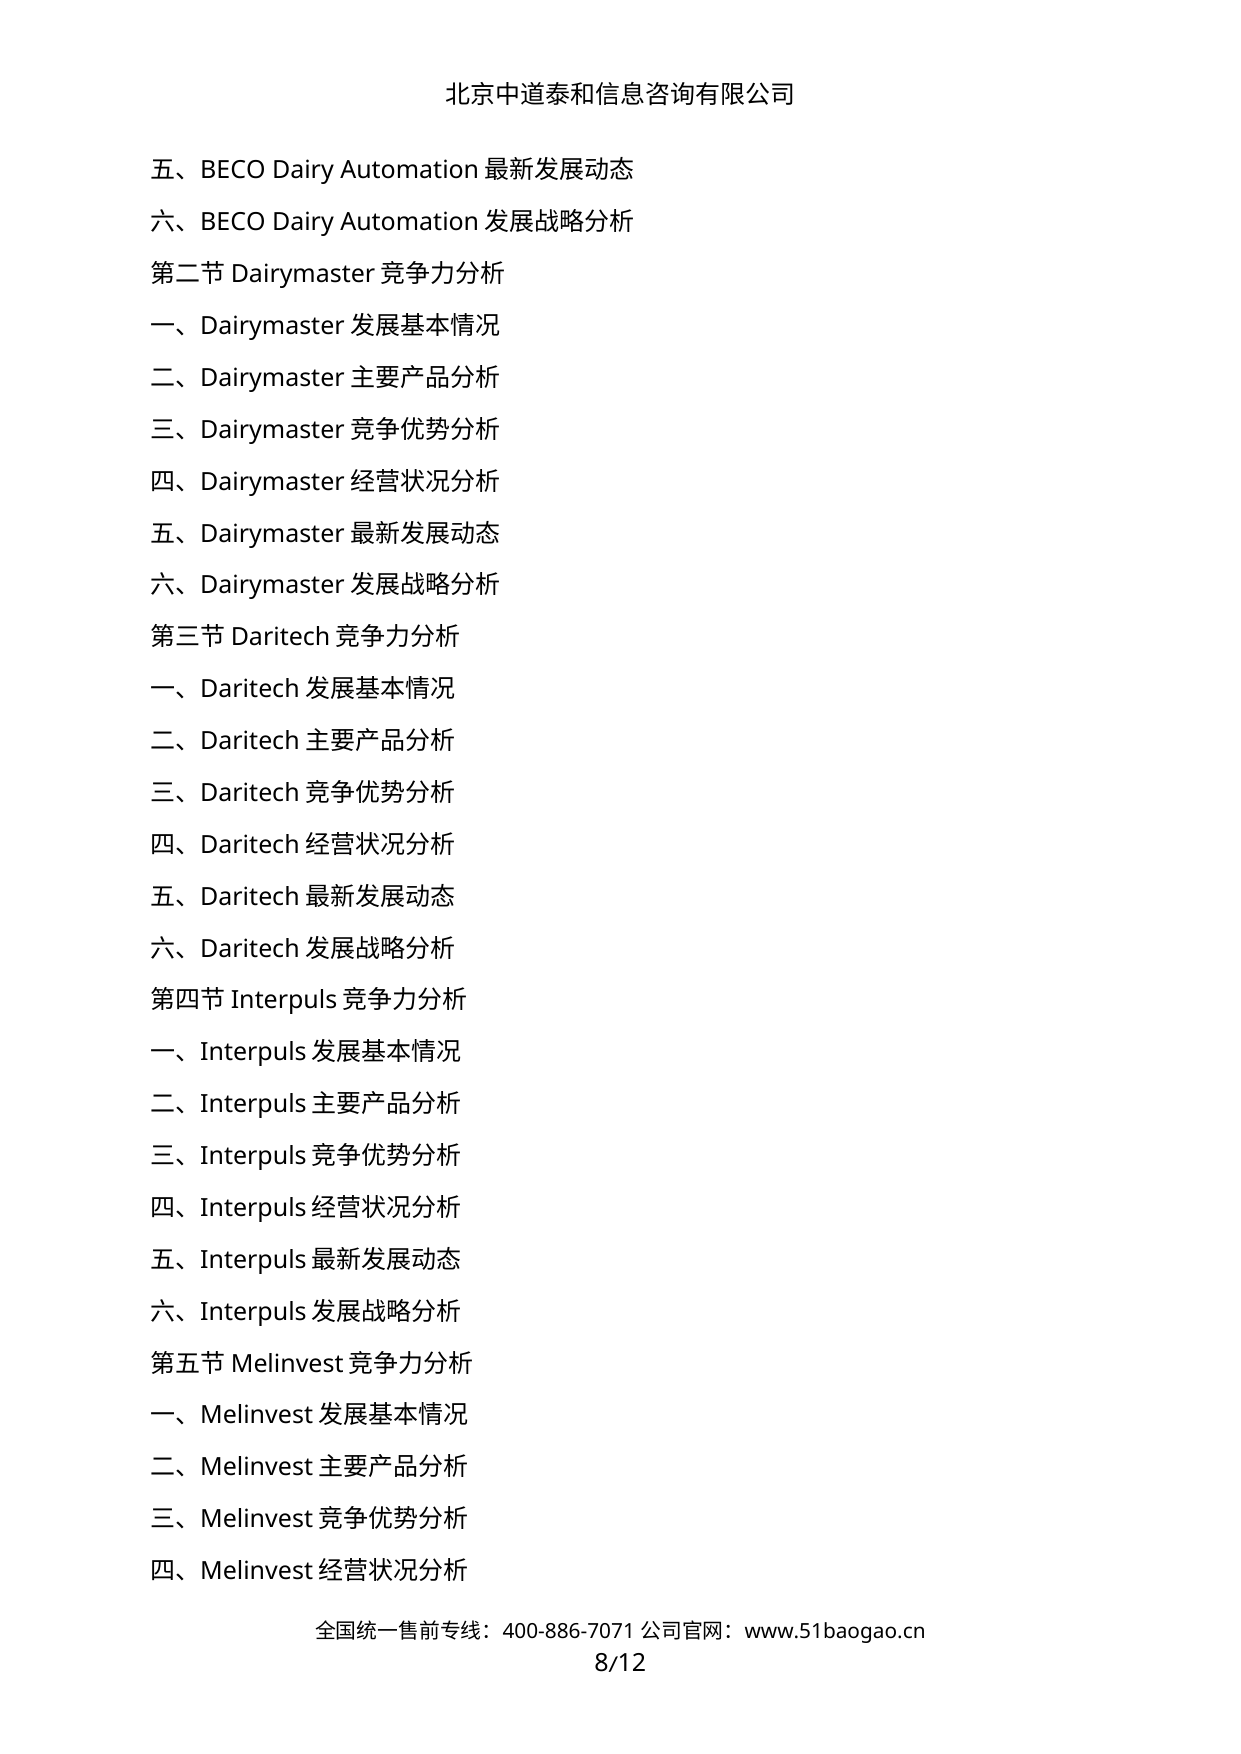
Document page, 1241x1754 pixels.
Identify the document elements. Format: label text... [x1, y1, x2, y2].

text 一、Dairymaster发展基本情况 [150, 306, 1090, 342]
text 六、Interpuls发展战略分析 [150, 1291, 1090, 1327]
text 六、Daritech发展战略分析 [150, 928, 1090, 964]
text 五、Daritech最新发展动态 [150, 876, 1090, 912]
text 第四节 Interpuls竞争力分析 [150, 980, 1090, 1016]
text 第三节 Daritech竞争力分析 [150, 617, 1090, 653]
text 二、Daritech主要产品分析 [150, 721, 1090, 757]
text 一、Daritech发展基本情况 [150, 669, 1090, 705]
text 二、Dairymaster主要产品分析 [150, 357, 1090, 394]
text 五、Dairymaster最新发展动态 [150, 513, 1090, 549]
text 三、Melinvest竞争优势分析 [150, 1499, 1090, 1535]
text 三、Dairymaster竞争优势分析 [150, 409, 1090, 446]
text 五、Interpuls最新发展动态 [150, 1239, 1090, 1276]
text 四、Interpuls经营状况分析 [150, 1187, 1090, 1224]
text 四、Melinvest经营状况分析 [150, 1551, 1090, 1587]
text 第五节 Melinvest竞争力分析 [150, 1343, 1090, 1379]
text 一、Melinvest发展基本情况 [150, 1395, 1090, 1431]
text 一、Interpuls发展基本情况 [150, 1032, 1090, 1068]
text 三、Daritech竞争优势分析 [150, 772, 1090, 809]
text 二、Interpuls主要产品分析 [150, 1084, 1090, 1120]
text 六、Dairymaster发展战略分析 [150, 565, 1090, 601]
text 四、Daritech经营状况分析 [150, 824, 1090, 861]
text 二、Melinvest主要产品分析 [150, 1447, 1090, 1483]
text 第二节 Dairymaster竞争力分析 [150, 254, 1090, 290]
text 四、Dairymaster经营状况分析 [150, 461, 1090, 497]
text 六、BECO Dairy Automation发展战略分析 [150, 202, 1090, 238]
text 五、BECO Dairy Automation最新发展动态 [150, 150, 1090, 186]
text 三、Interpuls竞争优势分析 [150, 1136, 1090, 1172]
